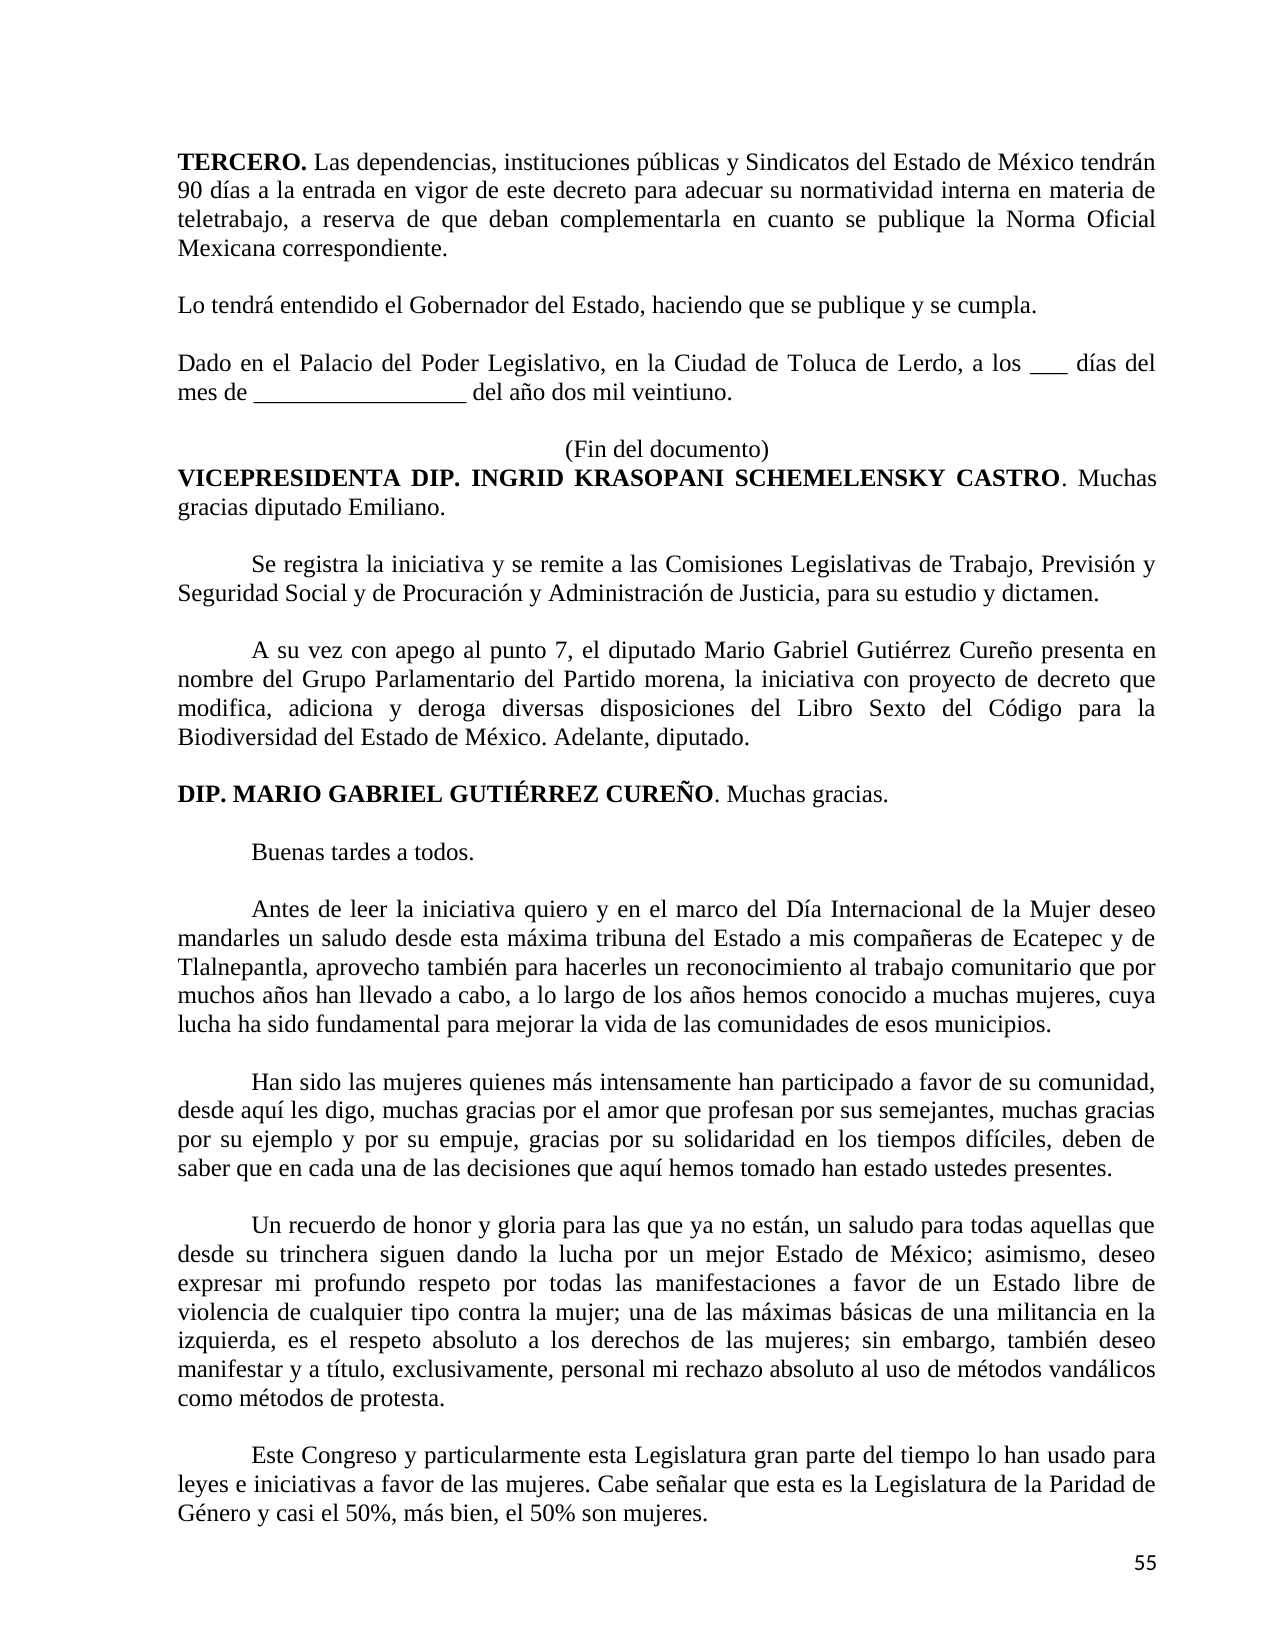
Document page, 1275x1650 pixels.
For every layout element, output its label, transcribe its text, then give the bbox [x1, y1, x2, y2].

text Dado en el Palacio del Poder Legislativo, en la Ciudad de Toluca de Lerdo, a los ___ días del mes de _________________ del año dos mil veintiuno. [177, 348, 1157, 406]
text TERCERO. Las dependencias, instituciones públicas y Sindicatos del Estado de México tendrán 90 días a la entrada en vigor de este decreto para adecuar su normatividad interna en materia de teletrabajo, a reserva de que deban complementarla en cuanto se publique la Norma Oficial Mexicana correspondiente. [177, 147, 1157, 262]
text (Fin del documento) [177, 434, 1157, 463]
text VICEPRESIDENTA DIP. INGRID KRASOPANI SCHEMELENSKY CASTRO. Muchas gracias diputado Emiliano. [177, 463, 1157, 521]
text A su vez con apego al punto 7, el diputado Mario Gabriel Gutiérrez Cureño presenta en nombre del Grupo Parlamentario del Partido morena, la iniciativa con proyecto de decreto que modifica, adiciona y deroga diversas disposiciones del Libro Sexto del Código para la Biodiversidad del Estado de México. Adelante, diputado. [177, 636, 1157, 751]
text Buenas tardes a todos. [177, 837, 1157, 866]
text Este Congreso y particularmente esta Legislatura gran parte del tiempo lo han usado para leyes e iniciativas a favor de las mujeres. Cabe señalar que esta es la Legislatura de la Paridad de Género y casi el 50%, más bien, el 50% son mujeres. [177, 1441, 1157, 1527]
text Antes de leer la iniciativa quiero y en el marco del Día Internacional de la Mujer deseo mandarles un saludo desde esta máxima tribuna del Estado a mis compañeras de Ecatepec y de Tlalnepantla, aprovecho también para hacerles un reconocimiento al trabajo comunitario que por muchos años han llevado a cabo, a lo largo de los años hemos conocido a muchas mujeres, cuya lucha ha sido fundamental para mejorar la vida de las comunidades de esos municipios. [177, 894, 1157, 1038]
text Se registra la iniciativa y se remite a las Comisiones Legislativas de Trabajo, Previsión y Seguridad Social y de Procuración y Administración de Justicia, para su estudio y dictamen. [177, 549, 1157, 607]
text DIP. MARIO GABRIEL GUTIÉRREZ CUREÑO. Muchas gracias. [177, 779, 1157, 808]
text Un recuerdo de honor y gloria para las que ya no están, un saludo para todas aquellas que desde su trinchera siguen dando la lucha por un mejor Estado de México; asimismo, deseo expresar mi profundo respeto por todas las manifestaciones a favor de un Estado libre de violencia de cualquier tipo contra la mujer; una de las máximas básicas de una militancia en la izquierda, es el respeto absoluto a los derechos de las mujeres; sin embargo, también deseo manifestar y a título, exclusivamente, personal mi rechazo absoluto al uso de métodos vandálicos como métodos de protesta. [177, 1211, 1157, 1412]
text Lo tendrá entendido el Gobernador del Estado, haciendo que se publique y se cumpla. [177, 291, 1157, 319]
text Han sido las mujeres quienes más intensamente han participado a favor de su comunidad, desde aquí les digo, muchas gracias por el amor que profesan por sus semejantes, muchas gracias por su ejemplo y por su empuje, gracias por su solidaridad en los tiempos difíciles, deben de saber que en cada una de las decisiones que aquí hemos tomado han estado ustedes presentes. [177, 1067, 1157, 1182]
